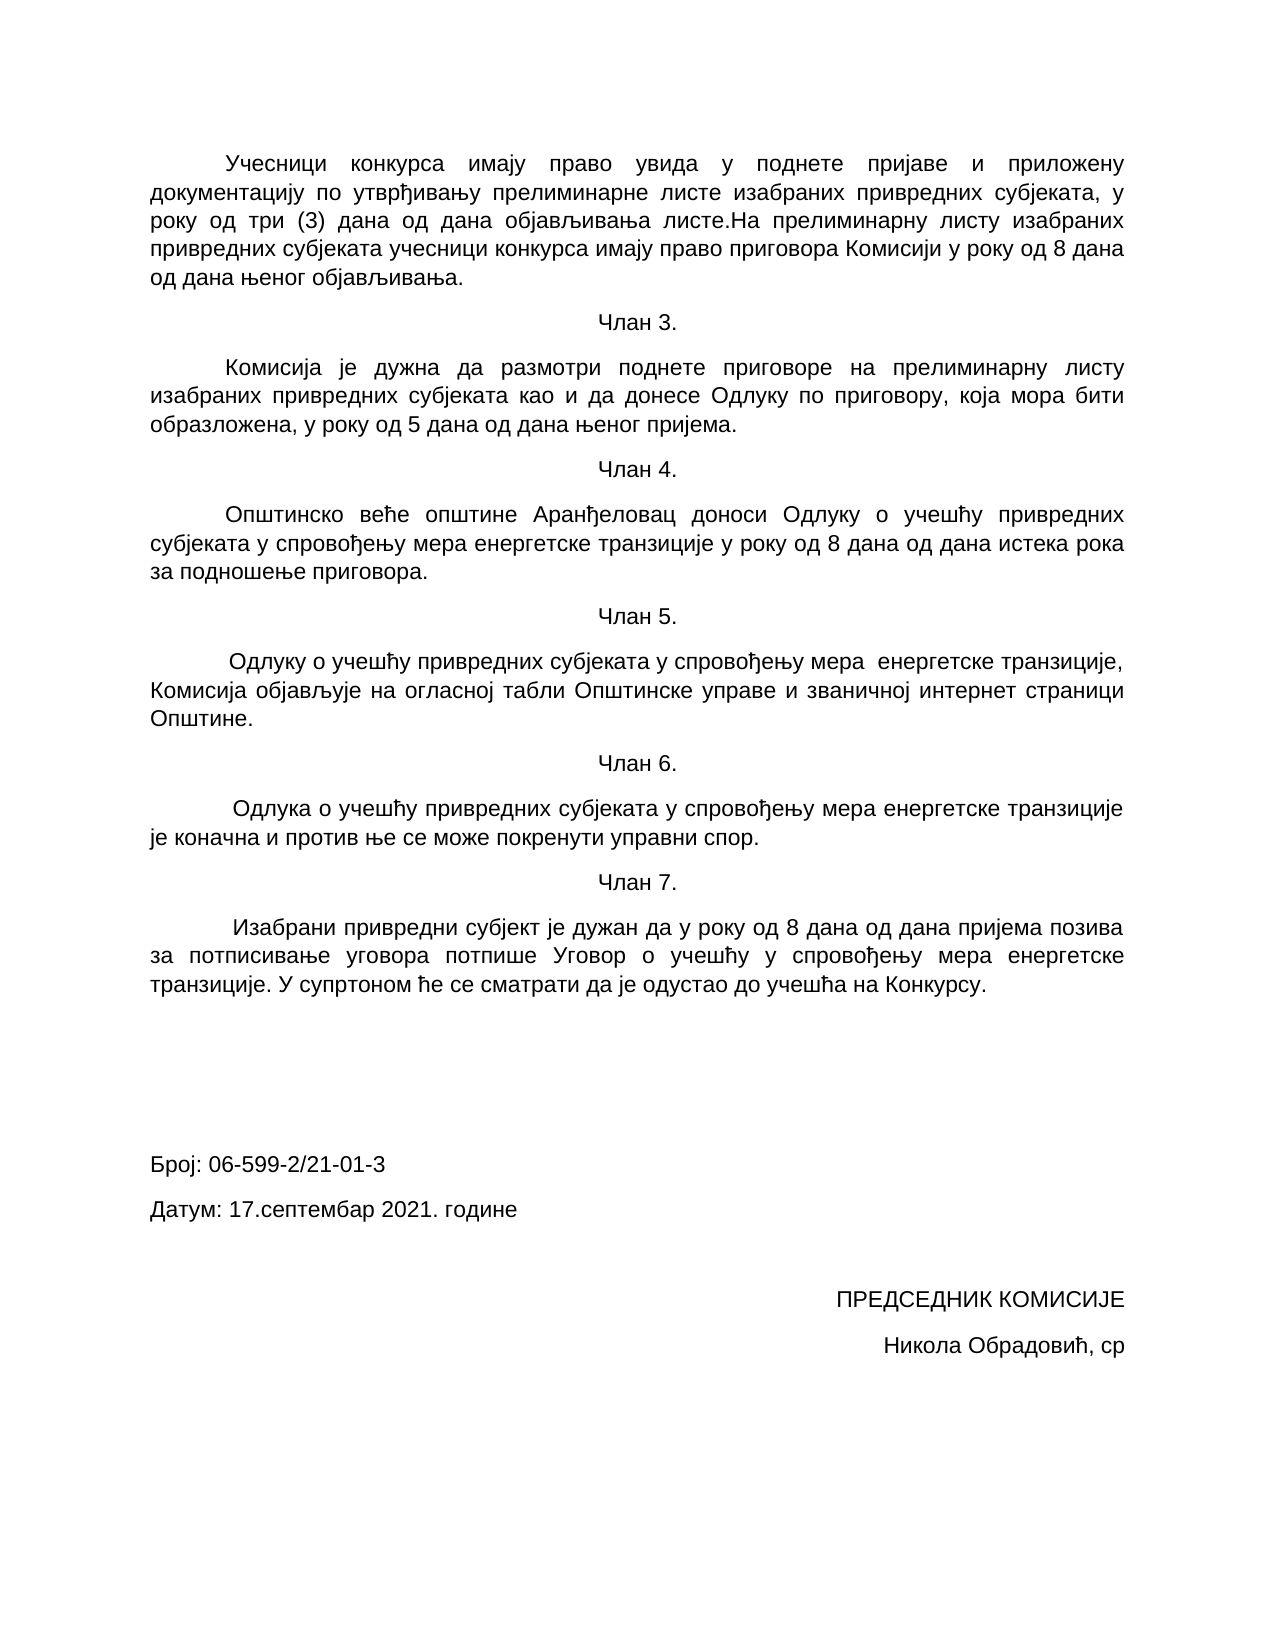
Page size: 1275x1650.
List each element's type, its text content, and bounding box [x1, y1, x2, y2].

text Комисија је дужна да размотри поднете приговоре на прелиминарну листу изабраних привредних субјеката као и да донесе Одлуку по приговору, која мора бити образложена, у року од 5 дана од дана њеног пријема. [150, 354, 1125, 437]
text Учесници конкурса имају право увида у поднете пријаве и приложену документацију по утврђивању прелиминарне листе изабраних привредних субјеката, у року од три (3) дана од дана објављивања листе.На прелиминарну листу изабраних привредних субјеката учесници конкурса имају право приговора Комисији у року од 8 дана од дана њеног објављивања. [150, 150, 1125, 290]
text ПРЕДСЕДНИК КОМИСИЈЕ [150, 1286, 1125, 1313]
text Изабрани привредни субјект је дужан да у року од 8 дана од дана пријема позива за потписивање уговора потпише Уговор о учешћу у спровођењу мера енергетске транзиције. У супртоном ће се сматрати да је одустао до учешћа на Конкурсу. [150, 914, 1125, 997]
text Никола Обрадовић, ср [150, 1332, 1125, 1358]
text Члан 4. [150, 456, 1125, 482]
text Датум: 17.септембар 2021. године [150, 1196, 1125, 1223]
text Члан 3. [150, 309, 1125, 335]
text Број: 06-599-2/21-01-3 [150, 1151, 1125, 1177]
text Члан 6. [150, 750, 1125, 776]
text Члан 7. [150, 869, 1125, 895]
text Одлука о учешћу привредних субјеката у спровођењу мера енергетске транзиције је коначна и против ње се може покренути управни спор. [150, 795, 1125, 850]
text Одлуку о учешћу привредних субјеката у спровођењу мера енергетске транзиције, Комисија објављује на огласној табли Општинске управе и званичној интернет страници Општине. [150, 648, 1125, 731]
text Општинско веће општине Аранђеловац доноси Одлуку о учешћу привредних субјеката у спровођењу мера енергетске транзиције у року од 8 дана од дана истека рока за подношење приговора. [150, 501, 1125, 584]
text Члан 5. [150, 603, 1125, 629]
